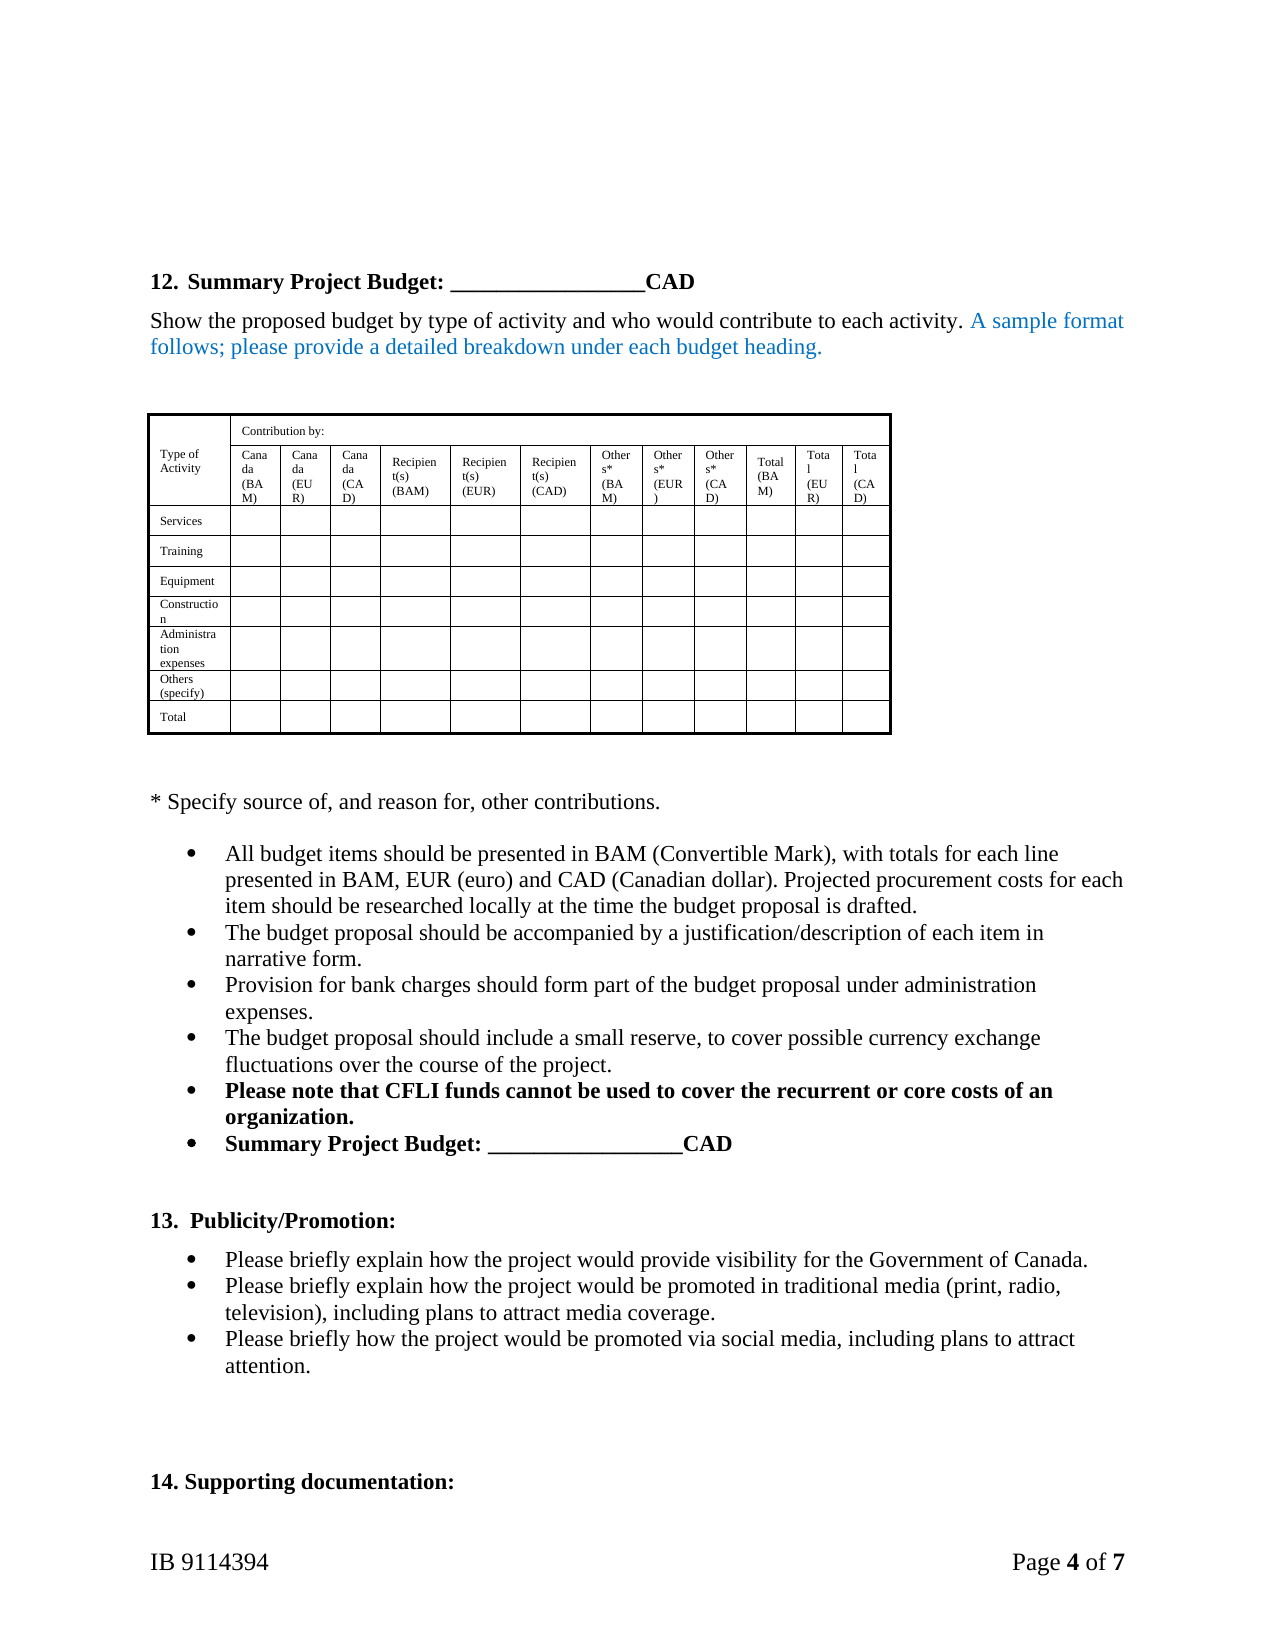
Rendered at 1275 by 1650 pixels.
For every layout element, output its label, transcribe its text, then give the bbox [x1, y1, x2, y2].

table_cell Training [150, 536, 230, 566]
table_cell [843, 701, 889, 732]
table_cell [451, 597, 520, 626]
list Please note that CFLI funds cannot be used to cover the recurrent or core costs of an organization. [187, 1077, 1125, 1130]
table_cell [796, 671, 842, 700]
table_cell [381, 597, 450, 626]
table_cell [796, 567, 842, 596]
table_cell Recipient(s) (CAD) [521, 446, 590, 505]
table_cell Others* (CAD) [695, 446, 746, 505]
table_cell [521, 597, 590, 626]
table_cell [796, 627, 842, 670]
list Please briefly explain how the project would provide visibility for the Government of Canada. [187, 1246, 1125, 1273]
table_cell [281, 536, 330, 566]
table_cell [843, 597, 889, 626]
table_cell Others* (EUR) [643, 446, 694, 505]
list Please briefly explain how the project would be promoted in traditional media (print, radio, television), including plans to attract media coverage. [187, 1273, 1125, 1325]
table_cell [747, 627, 795, 670]
table_cell [331, 597, 380, 626]
table_cell [331, 567, 380, 596]
table_cell [695, 597, 746, 626]
table_cell Canada (CAD) [331, 446, 380, 505]
table_cell [451, 671, 520, 700]
table_cell [843, 536, 889, 566]
table_cell [643, 627, 694, 670]
table_cell [747, 506, 795, 535]
table_cell [747, 567, 795, 596]
table_cell [591, 567, 642, 596]
table_cell [451, 536, 520, 566]
table_cell Total (BAM) [747, 446, 795, 505]
table_cell [331, 627, 380, 670]
table_cell [643, 597, 694, 626]
table_cell Recipient(s) (BAM) [381, 446, 450, 505]
table_cell [796, 597, 842, 626]
list Summary Project Budget: _________________CAD [150, 268, 1125, 294]
table_cell [747, 701, 795, 732]
table_cell [231, 627, 280, 670]
table_cell [381, 567, 450, 596]
table_header Type of Activity [150, 416, 230, 505]
table_cell Administration expenses [150, 627, 230, 670]
table_cell [451, 701, 520, 732]
list The budget proposal should include a small reserve, to cover possible currency exchange fluctuations over the course of the project. [187, 1024, 1125, 1077]
table_cell [695, 567, 746, 596]
table_cell [281, 567, 330, 596]
table_cell Canada (BAM) [231, 446, 280, 505]
table_cell [591, 701, 642, 732]
table_cell [643, 671, 694, 700]
table_cell Total [150, 701, 230, 732]
table_cell [591, 627, 642, 670]
text Show the proposed budget by type of activity and who would contribute to each activity. A sample format follows; please provide a detailed breakdown under each budget heading. [150, 307, 1125, 359]
table_cell [281, 701, 330, 732]
table_cell [521, 536, 590, 566]
table_header Contribution by: [231, 416, 889, 444]
text * Specify source of, and reason for, other contributions. [150, 788, 1125, 815]
table_cell [591, 536, 642, 566]
table_cell [521, 671, 590, 700]
table_cell [521, 506, 590, 535]
table_cell [451, 627, 520, 670]
table_cell [643, 506, 694, 535]
table_cell [796, 701, 842, 732]
list All budget items should be presented in BAM (Convertible Mark), with totals for each line presented in BAM, EUR (euro) and CAD (Canadian dollar). Projected procurement costs for each item should be researched locally at the time the budget proposal is drafted. [187, 840, 1125, 919]
table_cell Services [150, 506, 230, 535]
table_cell [451, 567, 520, 596]
table_cell [381, 506, 450, 535]
list Please briefly how the project would be promoted via social media, including plans to attract attention. [187, 1325, 1125, 1378]
table_cell [747, 597, 795, 626]
table_cell [521, 627, 590, 670]
table_cell [843, 671, 889, 700]
table_cell [381, 627, 450, 670]
table_cell [747, 536, 795, 566]
table_cell [591, 506, 642, 535]
table_cell [231, 701, 280, 732]
table_cell [643, 536, 694, 566]
table_cell [231, 671, 280, 700]
table_cell [281, 597, 330, 626]
table_cell [521, 567, 590, 596]
table_cell Total (CAD) [843, 446, 889, 505]
table_cell [331, 671, 380, 700]
table_cell Construction [150, 597, 230, 626]
table_cell [695, 506, 746, 535]
table_cell [331, 536, 380, 566]
table_cell [591, 671, 642, 700]
table_cell [695, 627, 746, 670]
table_cell Canada (EUR) [281, 446, 330, 505]
table_cell [747, 671, 795, 700]
table_cell [381, 536, 450, 566]
text 13. Publicity/Promotion: [150, 1207, 1125, 1234]
table_cell [796, 506, 842, 535]
table_cell [695, 671, 746, 700]
table_cell [591, 597, 642, 626]
table_cell [231, 597, 280, 626]
table_cell [331, 506, 380, 535]
table_cell [381, 701, 450, 732]
table_cell [643, 701, 694, 732]
table_cell [843, 506, 889, 535]
table_cell [281, 627, 330, 670]
table_cell [451, 506, 520, 535]
table_cell Equipment [150, 567, 230, 596]
table_cell Others* (BAM) [591, 446, 642, 505]
table_cell [281, 506, 330, 535]
list The budget proposal should be accompanied by a justification/description of each item in narrative form. [187, 919, 1125, 972]
text 14. Supporting documentation: [150, 1468, 1125, 1494]
list Summary Project Budget: _________________CAD [187, 1130, 1125, 1156]
table_cell [843, 627, 889, 670]
table_cell Recipient(s) (EUR) [451, 446, 520, 505]
table_cell [843, 567, 889, 596]
table_cell Others (specify) [150, 671, 230, 700]
table_cell [796, 536, 842, 566]
table_cell [521, 701, 590, 732]
table_cell [695, 536, 746, 566]
table_cell [231, 506, 280, 535]
table_cell [695, 701, 746, 732]
list Provision for bank charges should form part of the budget proposal under administration expenses. [187, 972, 1125, 1024]
table_cell [231, 567, 280, 596]
table_cell [643, 567, 694, 596]
table_cell [231, 536, 280, 566]
table_cell [281, 671, 330, 700]
table_cell [381, 671, 450, 700]
table_cell [331, 701, 380, 732]
table_cell Total (EUR) [796, 446, 842, 505]
